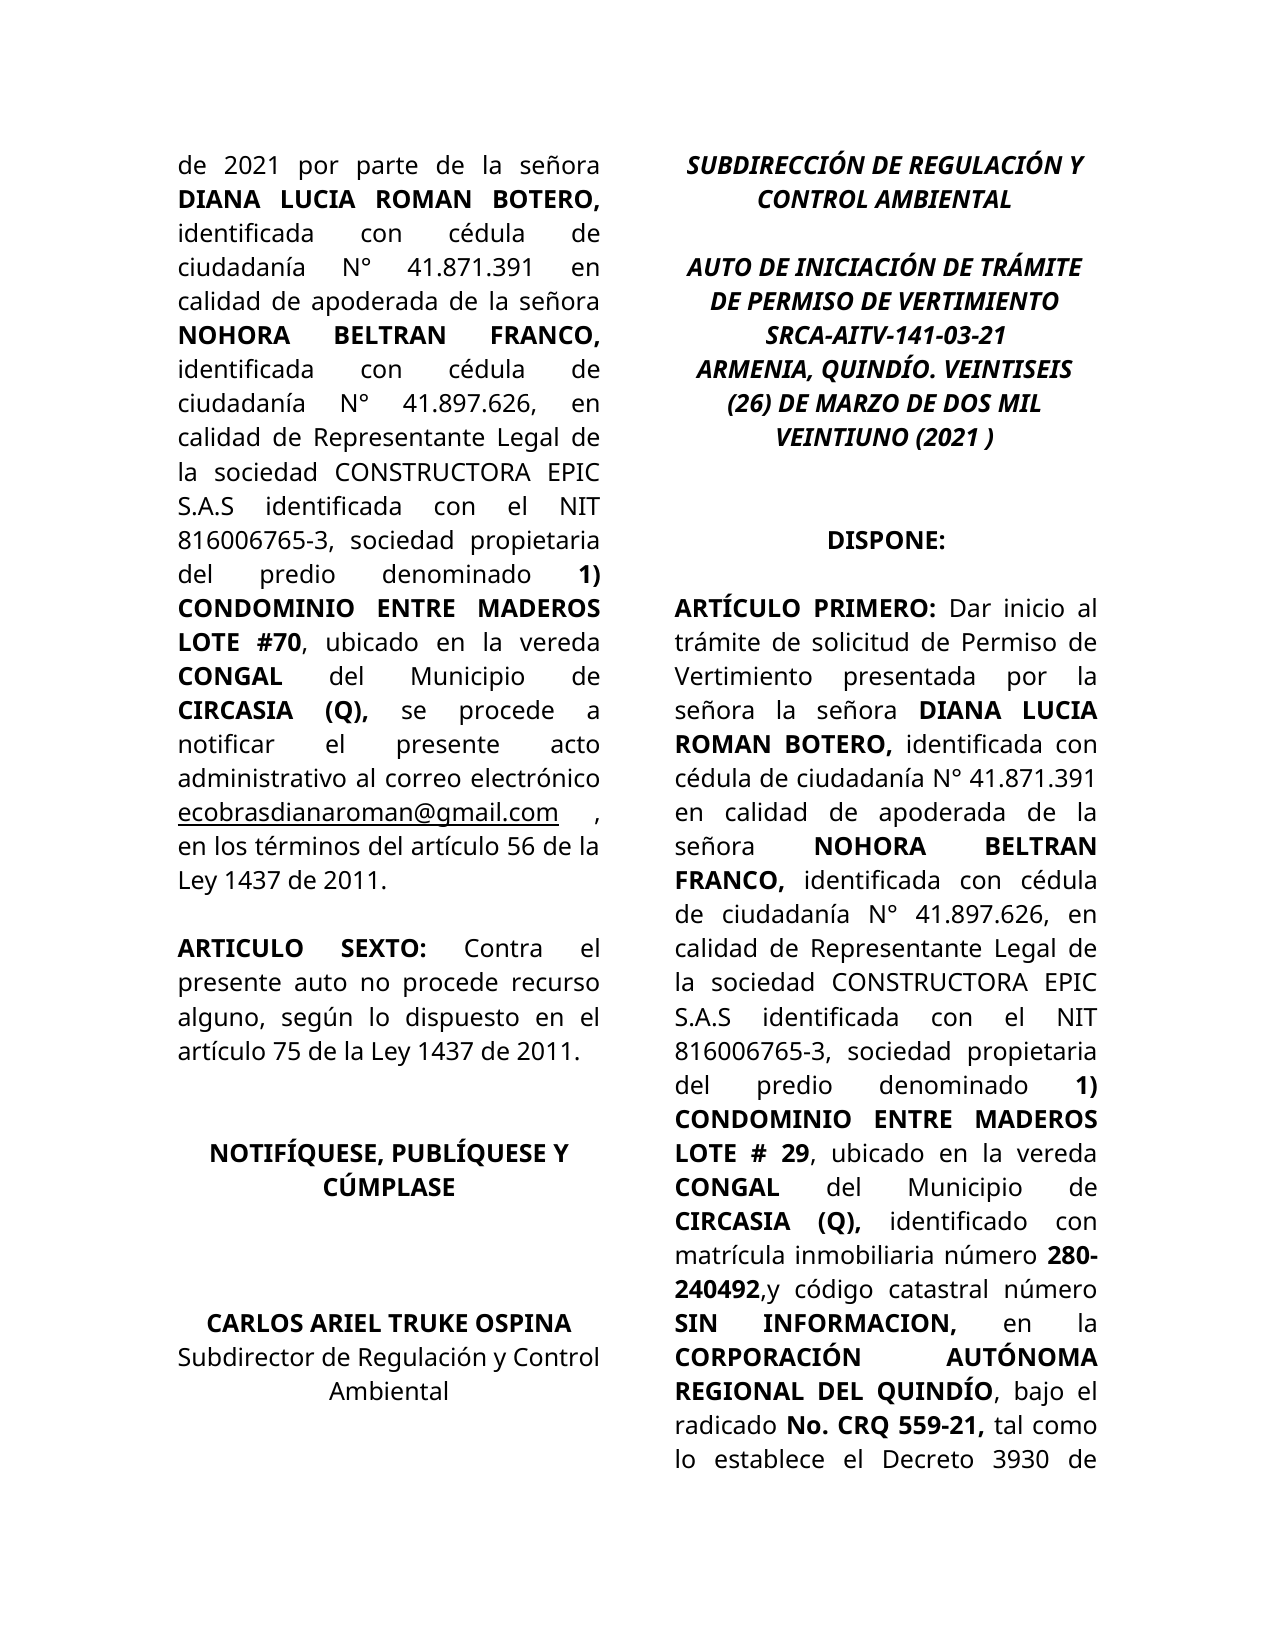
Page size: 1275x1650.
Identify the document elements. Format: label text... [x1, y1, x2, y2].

list NOTIFÍQUESE, PUBLÍQUESE Y CÚMPLASE [177, 1135, 601, 1203]
text SUBDIRECCIÓN DE REGULACIÓN Y CONTROL AMBIENTAL [674, 148, 1098, 216]
text AUTO DE INICIACIÓN DE TRÁMITE DE PERMISO DE VERTIMIENTO SRCA-AITV-141-03-21 ARMENIA, QUINDÍO. VEINTISEIS (26) DE MARZO DE DOS MIL VEINTIUNO (2021 ) [674, 250, 1098, 454]
text Subdirector de Regulación y Control Ambiental [177, 1340, 601, 1408]
text DISPONE: [674, 522, 1098, 556]
text ARTICULO SEXTO: Contra el presente auto no procede recurso alguno, según lo dispuesto en el artículo 75 de la Ley 1437 de 2011. [177, 931, 601, 1067]
list CARLOS ARIEL TRUKE OSPINA [177, 1306, 601, 1340]
